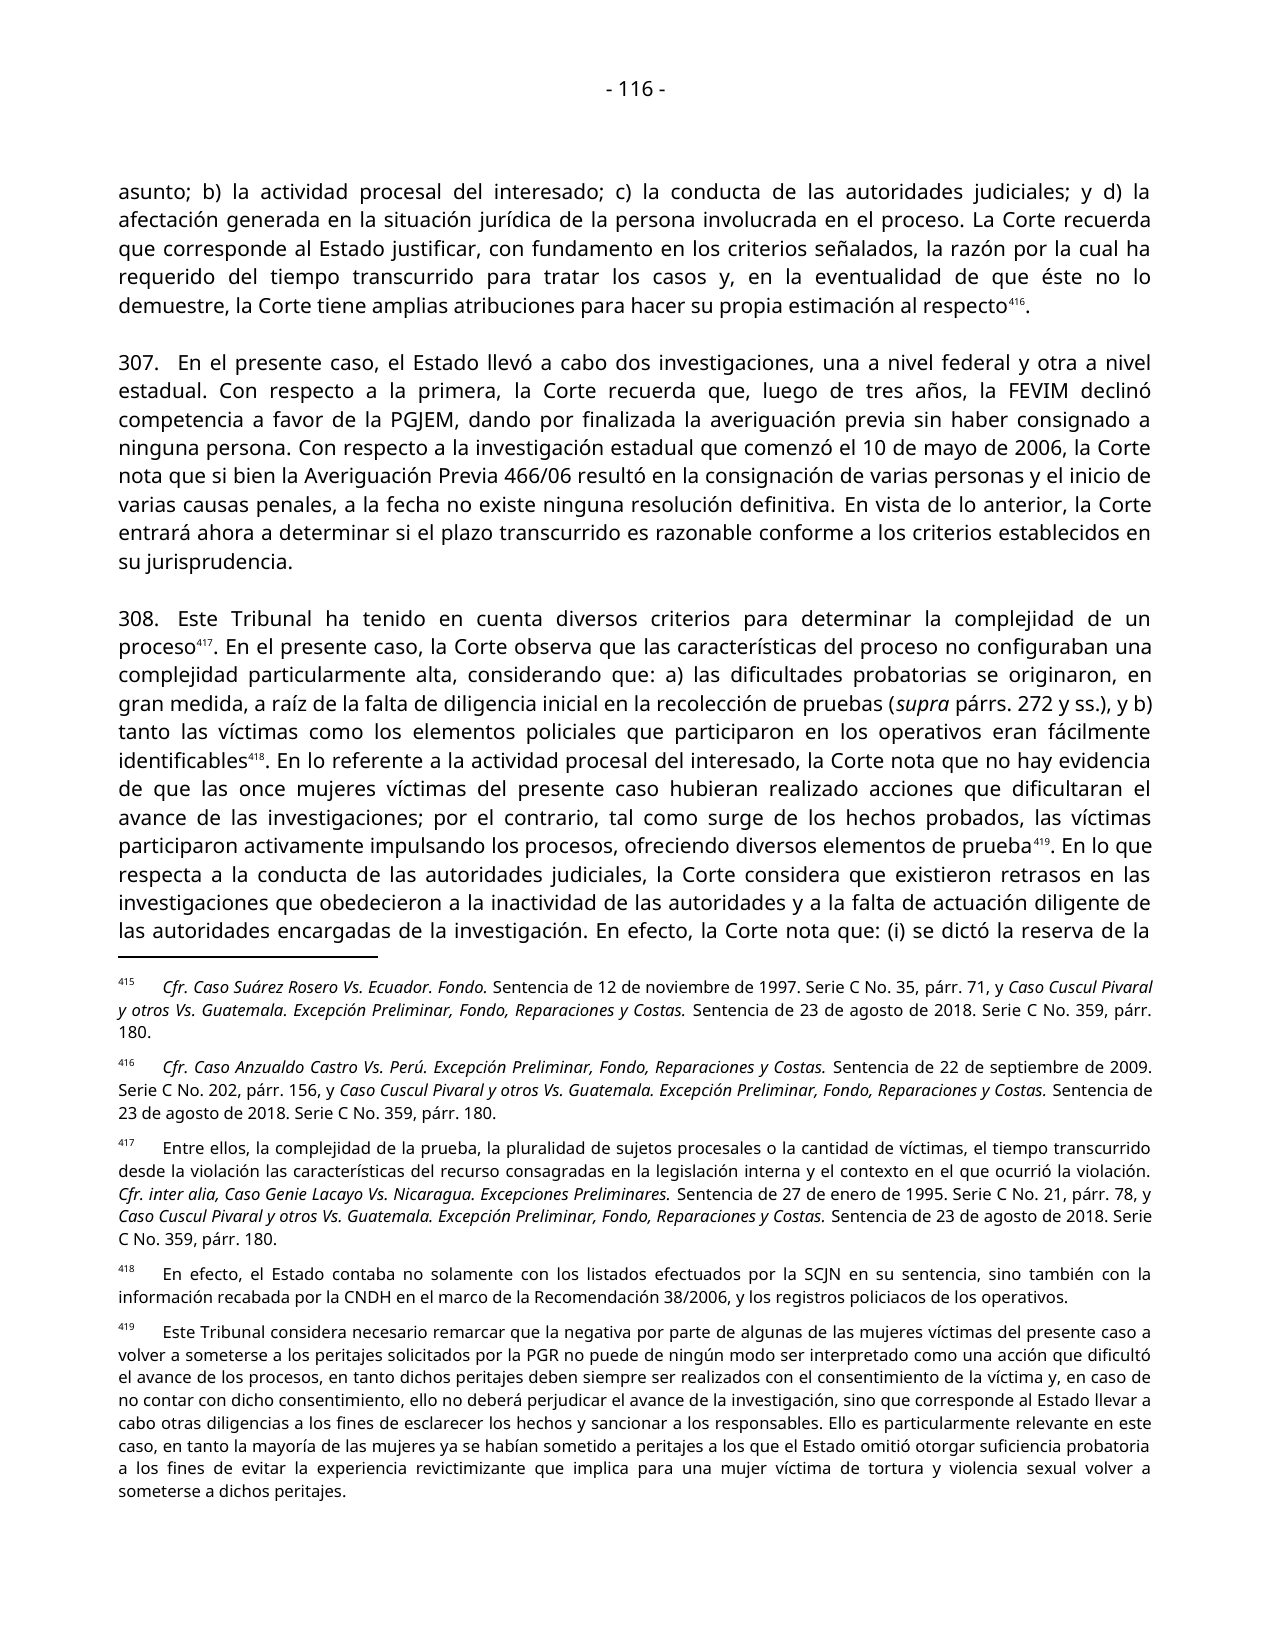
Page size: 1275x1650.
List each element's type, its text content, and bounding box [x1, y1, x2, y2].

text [118, 177, 1153, 319]
text En el presente caso, el Estado llevó a cabo dos investigaciones, una a nivel federal y otra a nivel estadual. Con respecto a la primera, la Corte recuerda que, luego de tres años, la FEVIM declinó competencia a favor de la PGJEM, dando por finalizada la averiguación previa sin haber consignado a ninguna persona. Con respecto a la investigación estadual que comenzó el 10 de mayo de 2006, la Corte nota que si bien la Averiguación Previa 466/06 resultó en la consignación de varias personas y el inicio de varias causas penales, a la fecha no existe ninguna resolución definitiva. En vista de lo anterior, la Corte entrará ahora a determinar si el plazo transcurrido es razonable conforme a los criterios establecidos en su jurisprudencia. [118, 348, 1153, 575]
text Este Tribunal ha tenido en cuenta diversos criterios para determinar la complejidad de un proceso. En el presente caso, la Corte observa que las características del proceso no configuraban una complejidad particularmente alta, considerando que: a) las dificultades probatorias se originaron, en gran medida, a raíz de la falta de diligencia inicial en la recolección de pruebas (supra párrs. 272 y ss.), y b) tanto las víctimas como los elementos policiales que participaron en los operativos eran fácilmente identificables. En lo referente a la actividad procesal del interesado, la Corte nota que no hay evidencia de que las once mujeres víctimas del presente caso hubieran realizado acciones que dificultaran el avance de las investigaciones; por el contrario, tal como surge de los hechos probados, las víctimas participaron activamente impulsando los procesos, ofreciendo diversos elementos de prueba. En lo que respecta a la conducta de las autoridades judiciales, la Corte considera que existieron retrasos en las investigaciones que obedecieron a la inactividad de las autoridades y a la falta de actuación diligente de las autoridades encargadas de la investigación. En efecto, la Corte nota que: (i) se dictó la reserva de la averiguación previa, la cual permaneció vigente por más de tres años; (ii) la interpretación restrictiva del delito de tortura realizada por las autoridades judiciales, así como el tiempo transcurrido desde la negativa de las órdenes de aprehensión solicitadas por el Ministerio Público hasta el momento en que se perfeccionó la acción, generó una demora adicional de 3 años el ejercicio de la acción penal en contra de 26 de los 29 imputados en el marco de la causa penal 418/11; (iii) a la fecha no se han investigado a todos los responsables. Por último, en lo relativo a la afectación generada en la situación jurídica de la persona involucrada en el proceso, este Tribunal ha establecido que, si el paso del tiempo incide de manera relevante en la situación jurídica del individuo, resultará necesario que el procedimiento avance con mayor diligencia a fin de que el caso se resuelva en un tiempo breve. En el presente caso, la afectación a la situación jurídica de las once mujeres resulta evidente, en tanto, en virtud del tipo de violación bajo análisis, la demora redundó en una mayor dificultad para obtener evidencia, favoreciendo así la impunidad. [118, 604, 1153, 945]
